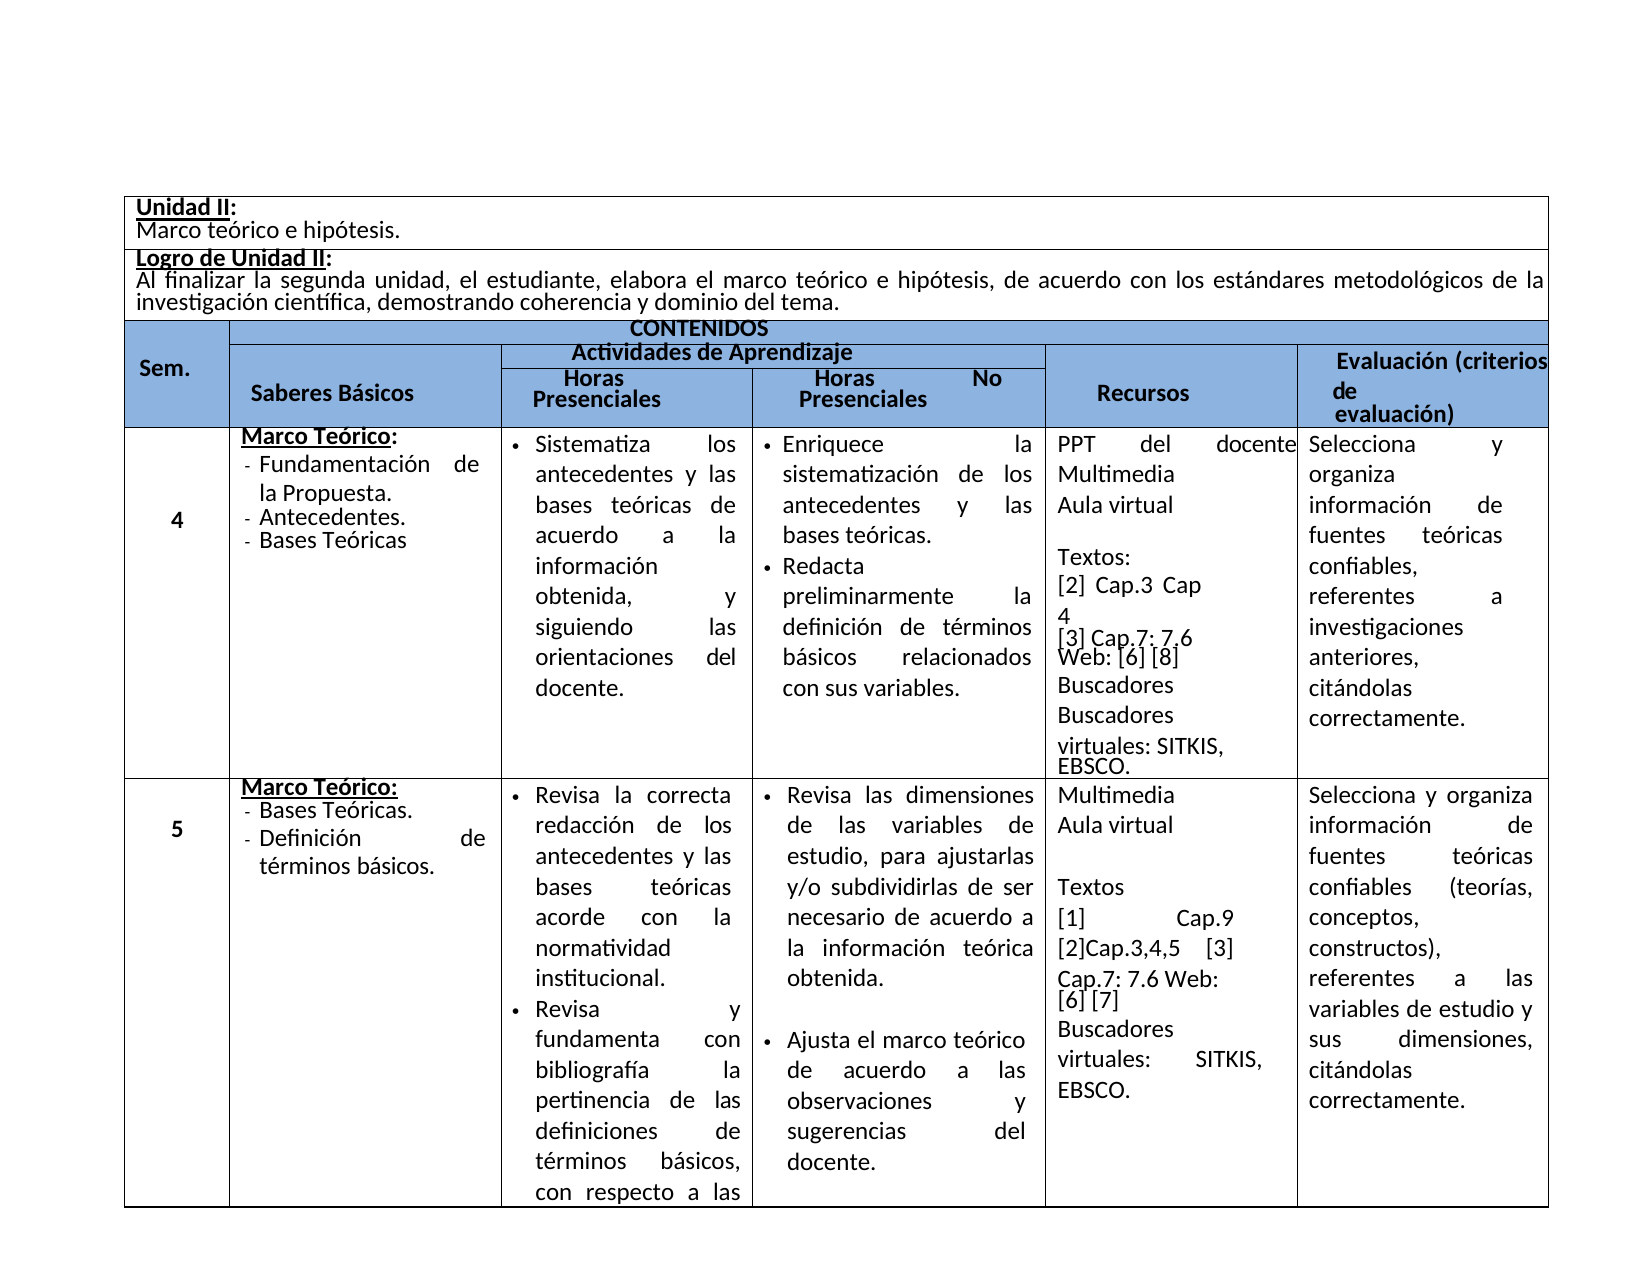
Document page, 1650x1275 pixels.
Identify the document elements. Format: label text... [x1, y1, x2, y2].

table_cell Sistematiza los antecedentes y las bases teóricas de acuerdo a la información obtenida, y siguiendo las orientaciones del docente. [502, 428, 752, 778]
table_cell Horas Presenciales [502, 369, 752, 427]
table_cell Recursos [1046, 345, 1297, 427]
table_cell PPT del docente Multimedia Aula virtual Textos: [2] Cap.3 Cap 4 [3] Cap.7: 7.6 Web: [6] [8] Buscadores Buscadores virtuales: SITKIS, EBSCO. [1046, 428, 1297, 778]
table_cell Horas No Presenciales [753, 369, 1045, 427]
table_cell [1046, 779, 1297, 1206]
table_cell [230, 779, 501, 1206]
table_cell Evaluación (criterios de evaluación) [1298, 345, 1548, 427]
table_header Unidad II: Marco teórico e hipótesis. [125, 197, 1548, 249]
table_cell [753, 779, 1045, 1206]
table_cell Actividades de Aprendizaje [502, 345, 1045, 368]
table_cell CONTENIDOS [230, 321, 1548, 344]
table_cell Selecciona y organiza información de fuentes teóricas confiables, referentes a investigaciones anteriores, citándolas correctamente. [1298, 428, 1548, 778]
table_cell 5 [125, 779, 229, 1206]
table_cell Saberes Básicos [230, 345, 501, 427]
table_cell 4 [125, 428, 229, 778]
table_cell Sem. [125, 321, 229, 427]
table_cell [502, 779, 752, 1206]
table_cell Enriquece la sistematización de los antecedentes y las bases teóricas. Redacta preliminarmente la definición de términos básicos relacionados con sus variables. [753, 428, 1045, 778]
table_cell Marco Teórico: Fundamentación de la Propuesta. Antecedentes. Bases Teóricas [230, 428, 501, 778]
table_cell Logro de Unidad II: Al finalizar la segunda unidad, el estudiante, elabora el marco teórico e hipótesis, de acuerdo con los estándares metodológicos de la investigación científica, demostrando coherencia y dominio del tema. [125, 250, 1548, 320]
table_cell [1298, 779, 1548, 1206]
